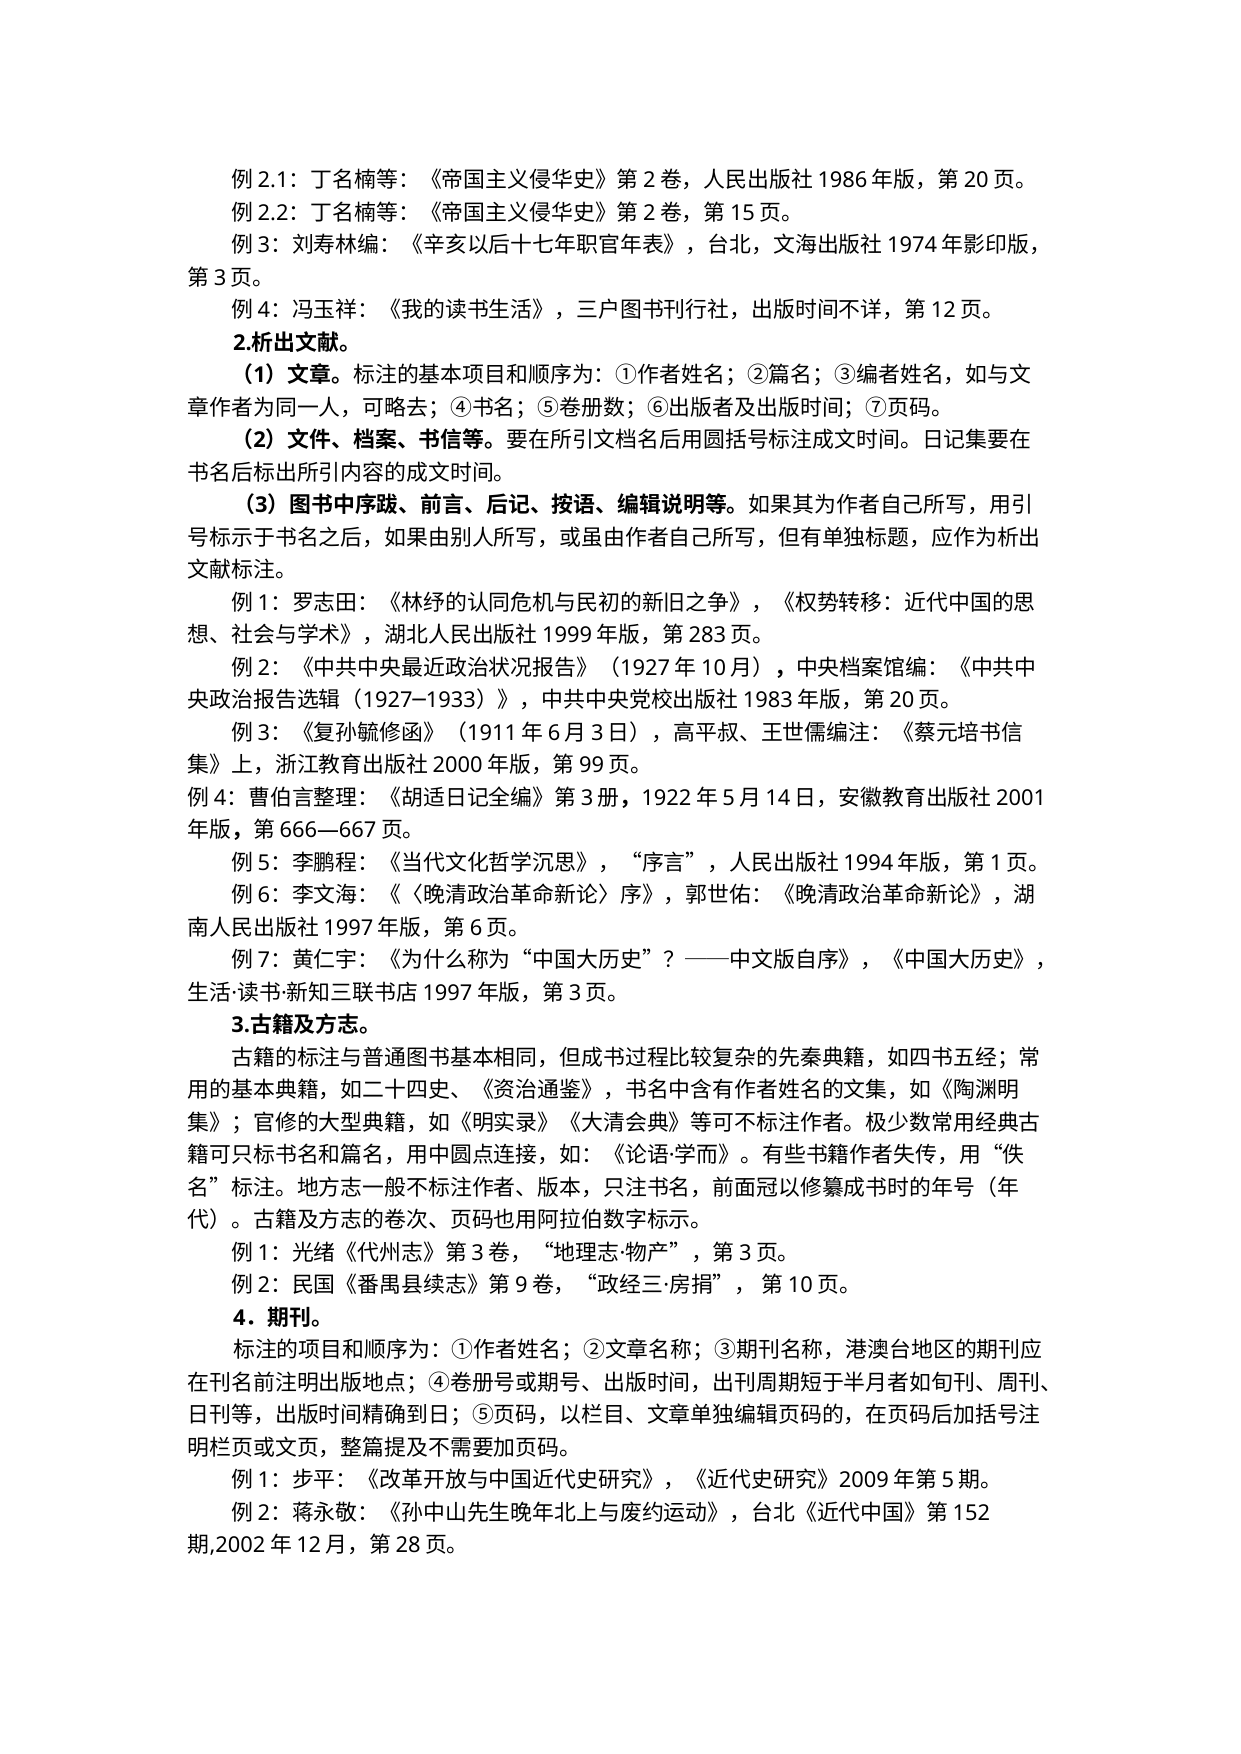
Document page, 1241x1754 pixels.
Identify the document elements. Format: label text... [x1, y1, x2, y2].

text 标注的项目和顺序为：①作者姓名；②文章名称；③期刊名称，港澳台地区的期刊应在刊名前注明出版地点；④卷册号或期号、出版时间，出刊周期短于半月者如旬刊、周刊、日刊等，出版时间精确到日；⑤页码，以栏目、文章单独编辑页码的，在页码后加括号注明栏页或文页，整篇提及不需要加页码。 [187, 1332, 1053, 1462]
text 古籍的标注与普通图书基本相同，但成书过程比较复杂的先秦典籍，如四书五经；常用的基本典籍，如二十四史、《资治通鉴》，书名中含有作者姓名的文集，如《陶渊明集》；官修的大型典籍，如《明实录》《大清会典》等可不标注作者。极少数常用经典古籍可只标书名和篇名，用中圆点连接，如：《论语·学而》。有些书籍作者失传，用“佚名”标注。地方志一般不标注作者、版本，只注书名，前面冠以修纂成书时的年号（年代）。古籍及方志的卷次、页码也用阿拉伯数字标示。 [187, 1039, 1049, 1234]
text 2.析出文献。 [187, 324, 1049, 357]
text 例1：步平：《改革开放与中国近代史研究》，《近代史研究》2009年第5期。 [187, 1462, 1049, 1494]
text 例4：冯玉祥：《我的读书生活》，三户图书刊行社，出版时间不详，第12页。 [187, 292, 1049, 324]
text 例4：曹伯言整理：《胡适日记全编》第3册，1922年5月14日，安徽教育出版社2001年版，第666—667页。 [187, 779, 1053, 844]
text 4．期刊。 [187, 1299, 1053, 1332]
text 例1：罗志田：《林纾的认同危机与民初的新旧之争》，《权势转移：近代中国的思想、社会与学术》，湖北人民出版社1999年版，第283页。 [187, 584, 1049, 649]
text 例5：李鹏程：《当代文化哲学沉思》，“序言”，人民出版社1994年版，第1页。 [187, 844, 1049, 877]
text （2）文件、档案、书信等。要在所引文档名后用圆括号标注成文时间。日记集要在书名后标出所引内容的成文时间。 [187, 422, 1049, 487]
text 例2：《中共中央最近政治状况报告》（1927年10月），中央档案馆编：《中共中央政治报告选辑（1927─1933）》，中共中央党校出版社1983年版，第20页。 [187, 649, 1049, 714]
text 例6：李文海：《〈晚清政治革命新论〉序》，郭世佑：《晚清政治革命新论》，湖南人民出版社1997年版，第6页。 [187, 877, 1049, 942]
text 例2.2：丁名楠等：《帝国主义侵华史》第2卷，第15页。 [187, 194, 1053, 227]
text 例2：民国《番禺县续志》第9卷，“政经三·房捐”， 第10页。 [209, 1267, 1049, 1299]
text 3.古籍及方志。 [187, 1007, 1049, 1039]
text 例7：黄仁宇：《为什么称为“中国大历史”？──中文版自序》，《中国大历史》，生活·读书·新知三联书店1997年版，第3页。 [187, 942, 1049, 1007]
text 例2：蒋永敬：《孙中山先生晚年北上与废约运动》，台北《近代中国》第152期,2002年12月，第28页。 [187, 1494, 1049, 1559]
text （1）文章。标注的基本项目和顺序为：①作者姓名；②篇名；③编者姓名，如与文章作者为同一人，可略去；④书名；⑤卷册数；⑥出版者及出版时间；⑦页码。 [187, 357, 1049, 422]
text 例1：光绪《代州志》第3卷，“地理志·物产”，第3页。 [209, 1234, 1049, 1267]
text （3）图书中序跋、前言、后记、按语、编辑说明等。如果其为作者自己所写，用引号标示于书名之后，如果由别人所写，或虽由作者自己所写，但有单独标题，应作为析出文献标注。 [187, 487, 1049, 584]
text 例3：刘寿林编：《辛亥以后十七年职官年表》，台北，文海出版社1974年影印版，第3页。 [187, 227, 1049, 292]
text 例3：《复孙毓修函》（1911年6月3日），高平叔、王世儒编注：《蔡元培书信集》上，浙江教育出版社2000年版，第99页。 [187, 714, 1049, 779]
text 例2.1：丁名楠等：《帝国主义侵华史》第2卷，人民出版社1986年版，第20页。 [187, 162, 1053, 194]
